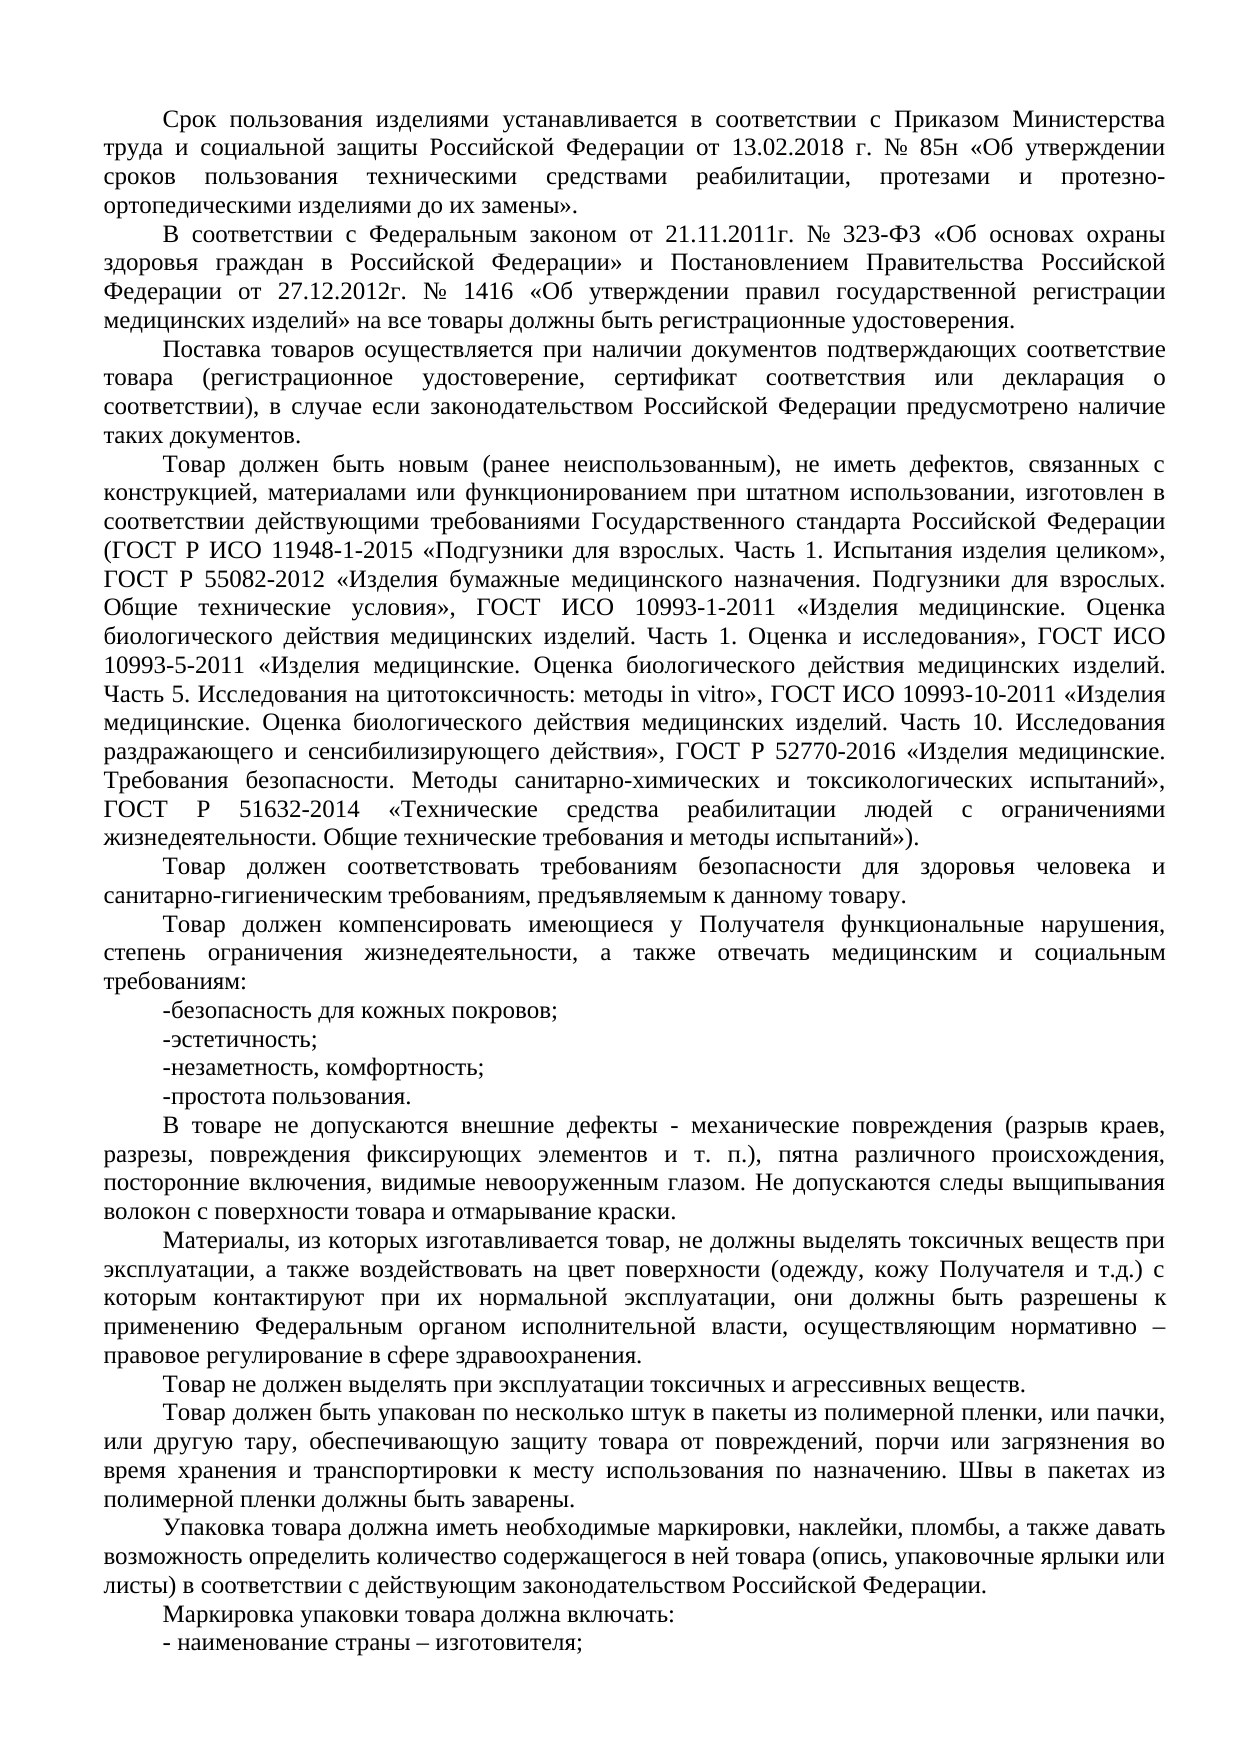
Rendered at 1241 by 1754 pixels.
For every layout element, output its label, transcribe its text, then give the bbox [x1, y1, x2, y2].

text Товар должен быть новым (ранее неиспользованным), не иметь дефектов, связанных с конструкцией, материалами или функционированием при штатном использовании, изготовлен в соответствии действующими требованиями Государственного стандарта Российской Федерации (ГОСТ Р ИСО 11948-1-2015 «Подгузники для взрослых. Часть 1. Испытания изделия целиком», ГОСТ Р 55082-2012 «Изделия бумажные медицинского назначения. Подгузники для взрослых. Общие технические условия», ГОСТ ИСО 10993-1-2011 «Изделия медицинские. Оценка биологического действия медицинских изделий. Часть 1. Оценка и исследования», ГОСТ ИСО 10993-5-2011 «Изделия медицинские. Оценка биологического действия медицинских изделий. Часть 5. Исследования на цитотоксичность: методы in vitro», ГОСТ ИСО 10993-10-2011 «Изделия медицинские. Оценка биологического действия медицинских изделий. Часть 10. Исследования раздражающего и сенсибилизирующего действия», ГОСТ Р 52770-2016 «Изделия медицинские. Требования безопасности. Методы санитарно-химических и токсикологических испытаний», ГОСТ Р 51632-2014 «Технические средства реабилитации людей с ограничениями жизнедеятельности. Общие технические требования и методы испытаний»). [103, 449, 1167, 851]
text Материалы, из которых изготавливается товар, не должны выделять токсичных веществ при эксплуатации, а также воздействовать на цвет поверхности (одежду, кожу Получателя и т.д.) с которым контактируют при их нормальной эксплуатации, они должны быть разрешены к применению Федеральным органом исполнительной власти, осуществляющим нормативно – правовое регулирование в сфере здравоохранения. [103, 1225, 1167, 1369]
text В товаре не допускаются внешние дефекты - механические повреждения (разрыв краев, разрезы, повреждения фиксирующих элементов и т. п.), пятна различного происхождения, посторонние включения, видимые невооруженным глазом. Не допускаются следы выщипывания волокон с поверхности товара и отмарывание краски. [103, 1110, 1167, 1225]
text Срок пользования изделиями устанавливается в соответствии с Приказом Министерства труда и социальной защиты Российской Федерации от 13.02.2018 г. № 85н «Об утверждении сроков пользования техническими средствами реабилитации, протезами и протезно-ортопедическими изделиями до их замены». [103, 104, 1167, 219]
text Упаковка товара должна иметь необходимые маркировки, наклейки, пломбы, а также давать возможность определить количество содержащегося в ней товара (опись, упаковочные ярлыки или листы) в соответствии с действующим законодательством Российской Федерации. [103, 1512, 1167, 1599]
text Маркировка упаковки товара должна включать: [103, 1599, 1167, 1627]
text Товар не должен выделять при эксплуатации токсичных и агрессивных веществ. [103, 1369, 1167, 1397]
text -простота пользования. [103, 1081, 1167, 1110]
text В соответствии с Федеральным законом от 21.11.2011г. № 323-ФЗ «Об основах охраны здоровья граждан в Российской Федерации» и Постановлением Правительства Российской Федерации от 27.12.2012г. № 1416 «Об утверждении правил государственной регистрации медицинских изделий» на все товары должны быть регистрационные удостоверения. [103, 219, 1167, 334]
text -эстетичность; [103, 1024, 1167, 1052]
text Товар должен быть упакован по несколько штук в пакеты из полимерной пленки, или пачки, или другую тару, обеспечивающую защиту товара от повреждений, порчи или загрязнения во время хранения и транспортировки к месту использования по назначению. Швы в пакетах из полимерной пленки должны быть заварены. [103, 1397, 1167, 1512]
text -незаметность, комфортность; [103, 1052, 1167, 1081]
text Товар должен соответствовать требованиям безопасности для здоровья человека и санитарно-гигиеническим требованиям, предъявляемым к данному товару. [103, 851, 1167, 909]
text Поставка товаров осуществляется при наличии документов подтверждающих соответствие товара (регистрационное удостоверение, сертификат соответствия или декларация о соответствии), в случае если законодательством Российской Федерации предусмотрено наличие таких документов. [103, 334, 1167, 449]
text - наименование страны – изготовителя; [103, 1627, 1167, 1656]
text Товар должен компенсировать имеющиеся у Получателя функциональные нарушения, степень ограничения жизнедеятельности, а также отвечать медицинским и социальным требованиям: [103, 909, 1167, 995]
text -безопасность для кожных покровов; [103, 995, 1167, 1024]
